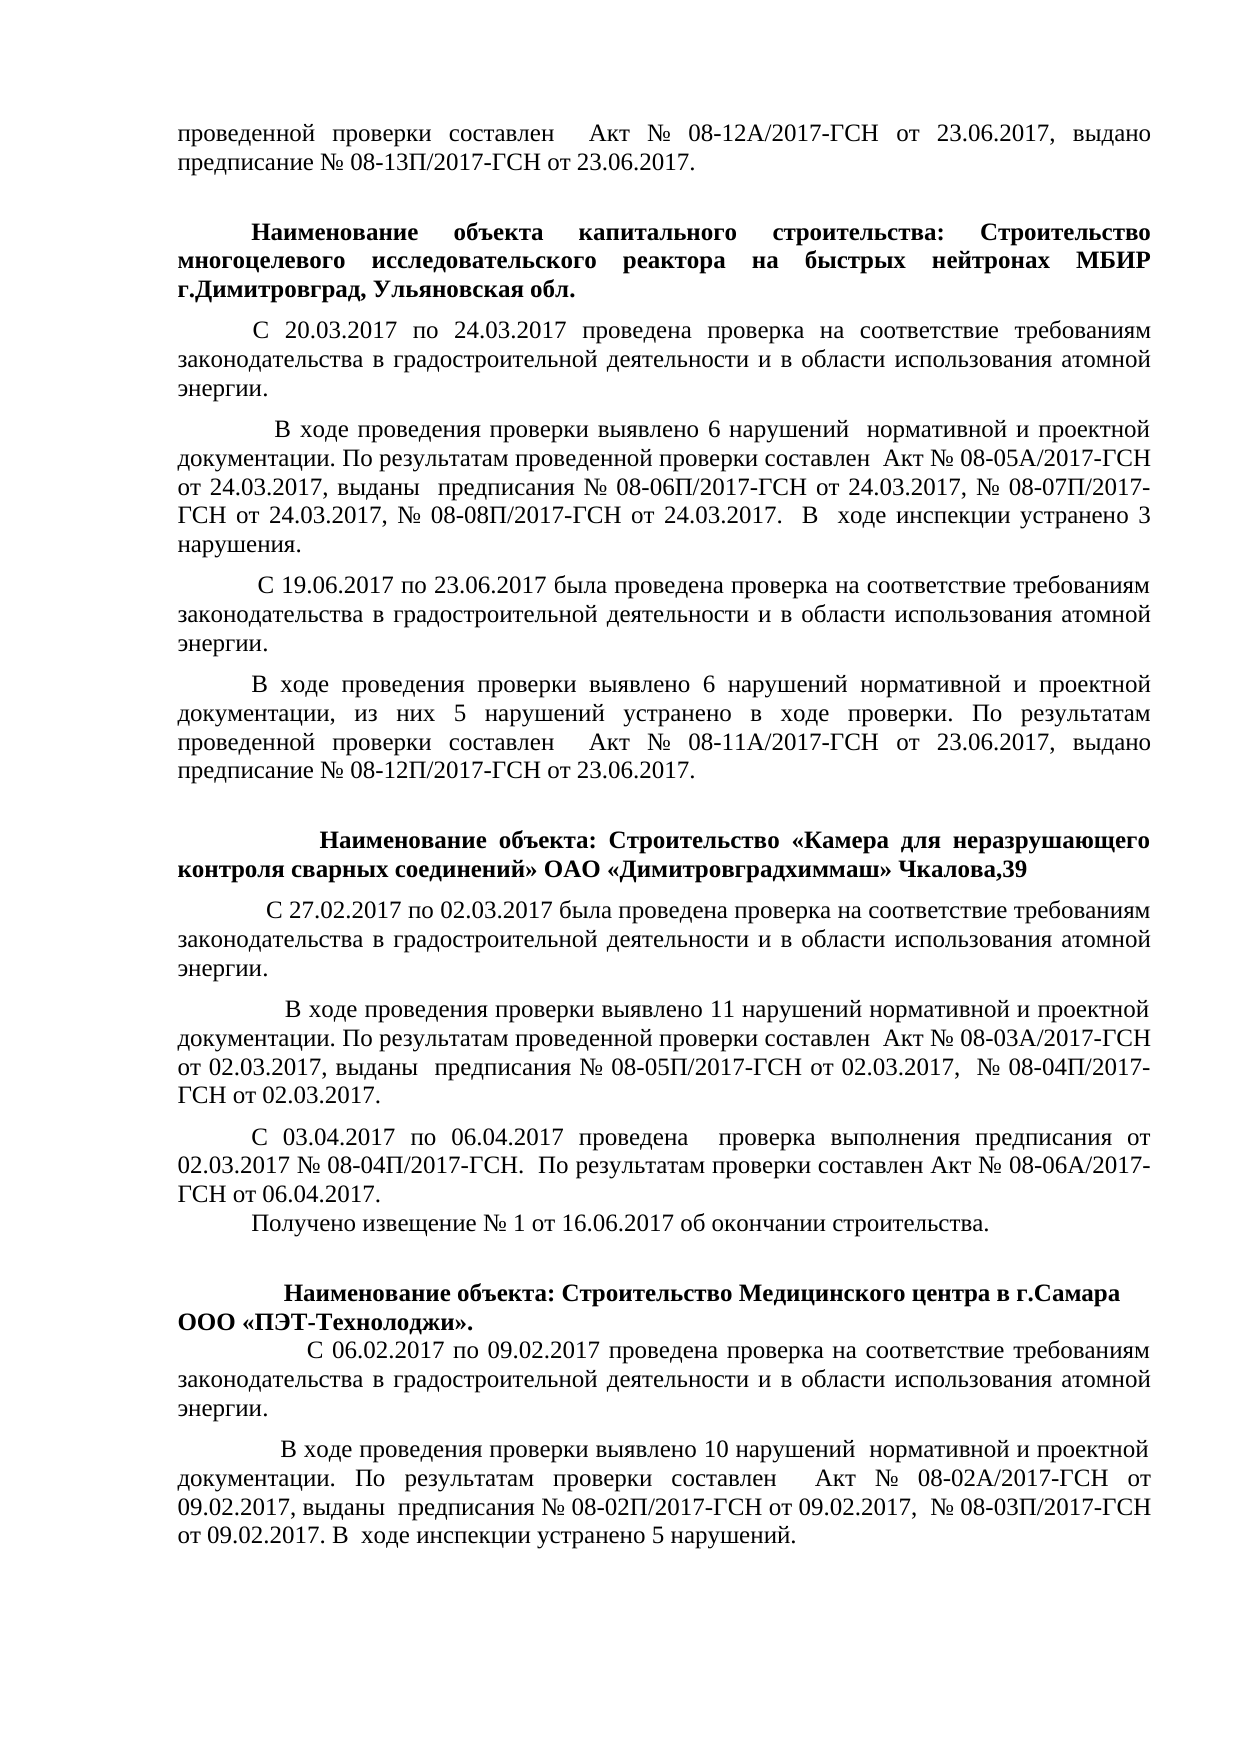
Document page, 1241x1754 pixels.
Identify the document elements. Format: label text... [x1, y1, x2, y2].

text Получено извещение № 1 от 16.06.2017 об окончании строительства. [177, 1208, 1152, 1237]
text С 06.02.2017 по 09.02.2017 проведена проверка на соответствие требованиям законодательства в градостроительной деятельности и в области использования атомной энергии. [177, 1336, 1152, 1422]
text В ходе проведения проверки выявлено 6 нарушений нормативной и проектной документации. По результатам проведенной проверки составлен Акт № 08-05А/2017-ГСН от 24.03.2017, выданы предписания № 08-06П/2017-ГСН от 24.03.2017, № 08-07П/2017-ГСН от 24.03.2017, № 08-08П/2017-ГСН от 24.03.2017. В ходе инспекции устранено 3 нарушения. [177, 414, 1152, 558]
text Наименование объекта: Строительство «Камера для неразрушающего контроля сварных соединений» ОАО «Димитровградхиммаш» Чкалова,39 [177, 826, 1152, 883]
text В ходе проведения проверки выявлено 11 нарушений нормативной и проектной документации. По результатам проведенной проверки составлен Акт № 08-03А/2017-ГСН от 02.03.2017, выданы предписания № 08-05П/2017-ГСН от 02.03.2017, № 08-04П/2017-ГСН от 02.03.2017. [177, 994, 1152, 1109]
text Наименование объекта: Строительство Медицинского центра в г.Самара ООО «ПЭТ-Технолоджи». [177, 1278, 1152, 1336]
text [177, 118, 1152, 176]
text В ходе проведения проверки выявлено 10 нарушений нормативной и проектной документации. По результатам проверки составлен Акт № 08-02А/2017-ГСН от 09.02.2017, выданы предписания № 08-02П/2017-ГСН от 09.02.2017, № 08-03П/2017-ГСН от 09.02.2017. В ходе инспекции устранено 5 нарушений. [177, 1434, 1152, 1549]
text Наименование объекта капитального строительства: Строительство многоцелевого исследовательского реактора на быстрых нейтронах МБИР г.Димитровград, Ульяновская обл. [177, 217, 1152, 303]
text С 27.02.2017 по 02.03.2017 была проведена проверка на соответствие требованиям законодательства в градостроительной деятельности и в области использования атомной энергии. [177, 896, 1152, 982]
text С 03.04.2017 по 06.04.2017 проведена проверка выполнения предписания от 02.03.2017 № 08-04П/2017-ГСН. По результатам проверки составлен Акт № 08-06А/2017-ГСН от 06.04.2017. [177, 1122, 1152, 1208]
text С 19.06.2017 по 23.06.2017 была проведена проверка на соответствие требованиям законодательства в градостроительной деятельности и в области использования атомной энергии. [177, 571, 1152, 657]
text В ходе проведения проверки выявлено 6 нарушений нормативной и проектной документации, из них 5 нарушений устранено в ходе проверки. По результатам проведенной проверки составлен Акт № 08-11А/2017-ГСН от 23.06.2017, выдано предписание № 08-12П/2017-ГСН от 23.06.2017. [177, 669, 1152, 784]
